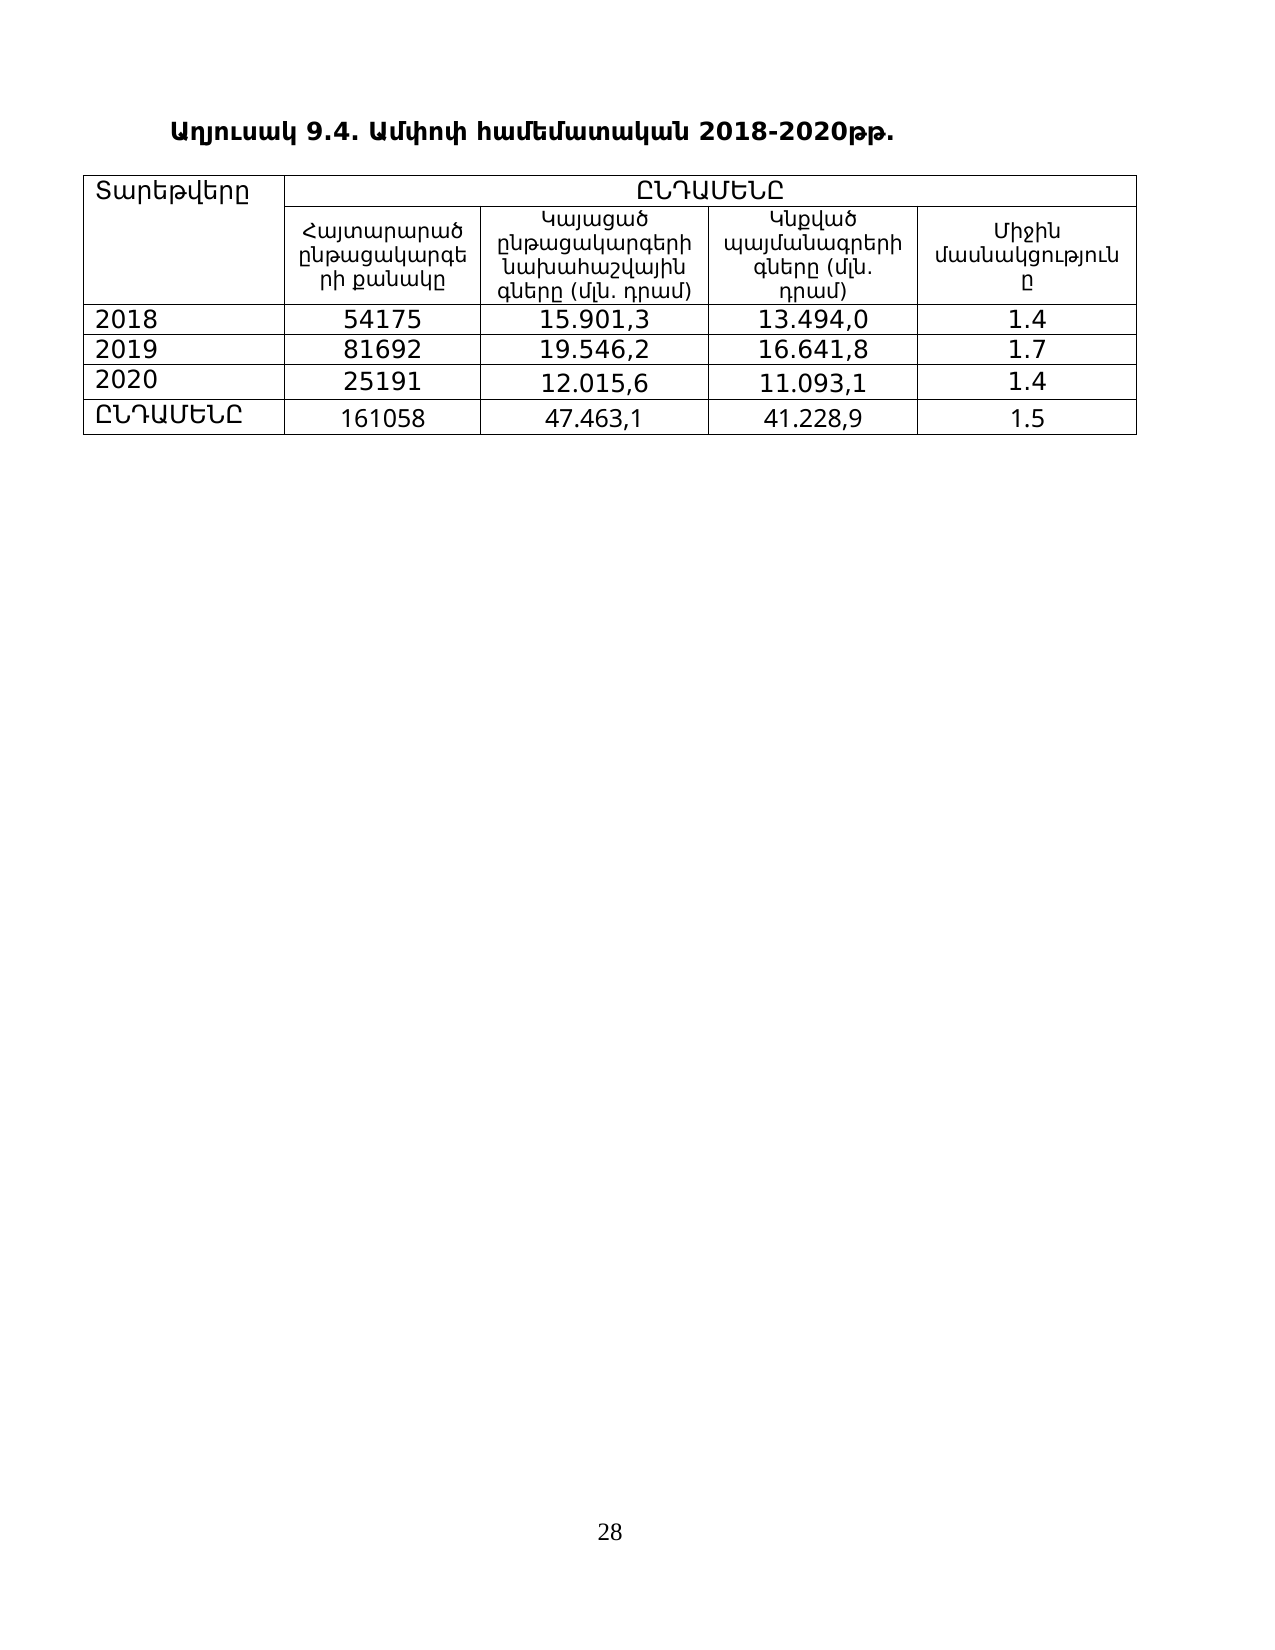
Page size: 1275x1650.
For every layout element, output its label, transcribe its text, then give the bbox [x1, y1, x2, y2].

table_cell 13.494,0 [709, 305, 917, 334]
table_cell 12.015,6 [481, 365, 708, 399]
text Աղյուսակ 9.4. Ամփոփ համեմատական 2018-2020թթ. [94, 117, 1125, 146]
table_header Տարեթվերը [84, 176, 284, 304]
table_cell 2018 [84, 305, 284, 334]
table_cell 11.093,1 [709, 365, 917, 399]
table_cell 2020 [84, 365, 284, 399]
table_cell Հայտարարած ընթացակարգերի քանակը [285, 207, 480, 304]
table_cell 1.7 [918, 335, 1136, 364]
table_cell Կայացած ընթացակարգերի նախահաշվային գները (մլն. դրամ) [481, 207, 708, 304]
table_cell 161058 [285, 400, 480, 434]
table_cell Կնքված պայմանագրերի գները (մլն. դրամ) [709, 207, 917, 304]
table_cell ԸՆԴԱՄԵՆԸ [84, 400, 284, 434]
table_cell Միջին մասնակցությունը [918, 207, 1136, 304]
table_cell 19.546,2 [481, 335, 708, 364]
table_cell 16.641,8 [709, 335, 917, 364]
table_cell 54175 [285, 305, 480, 334]
table_cell 41.228,9 [709, 400, 917, 434]
table_cell 15.901,3 [481, 305, 708, 334]
table_cell 1.4 [918, 305, 1136, 334]
table_cell 1.5 [918, 400, 1136, 434]
table_cell 81692 [285, 335, 480, 364]
table_cell 25191 [285, 365, 480, 399]
table_cell 2019 [84, 335, 284, 364]
table_header ԸՆԴԱՄԵՆԸ [285, 176, 1136, 206]
table_cell 47.463,1 [481, 400, 708, 434]
table_cell 1.4 [918, 365, 1136, 399]
